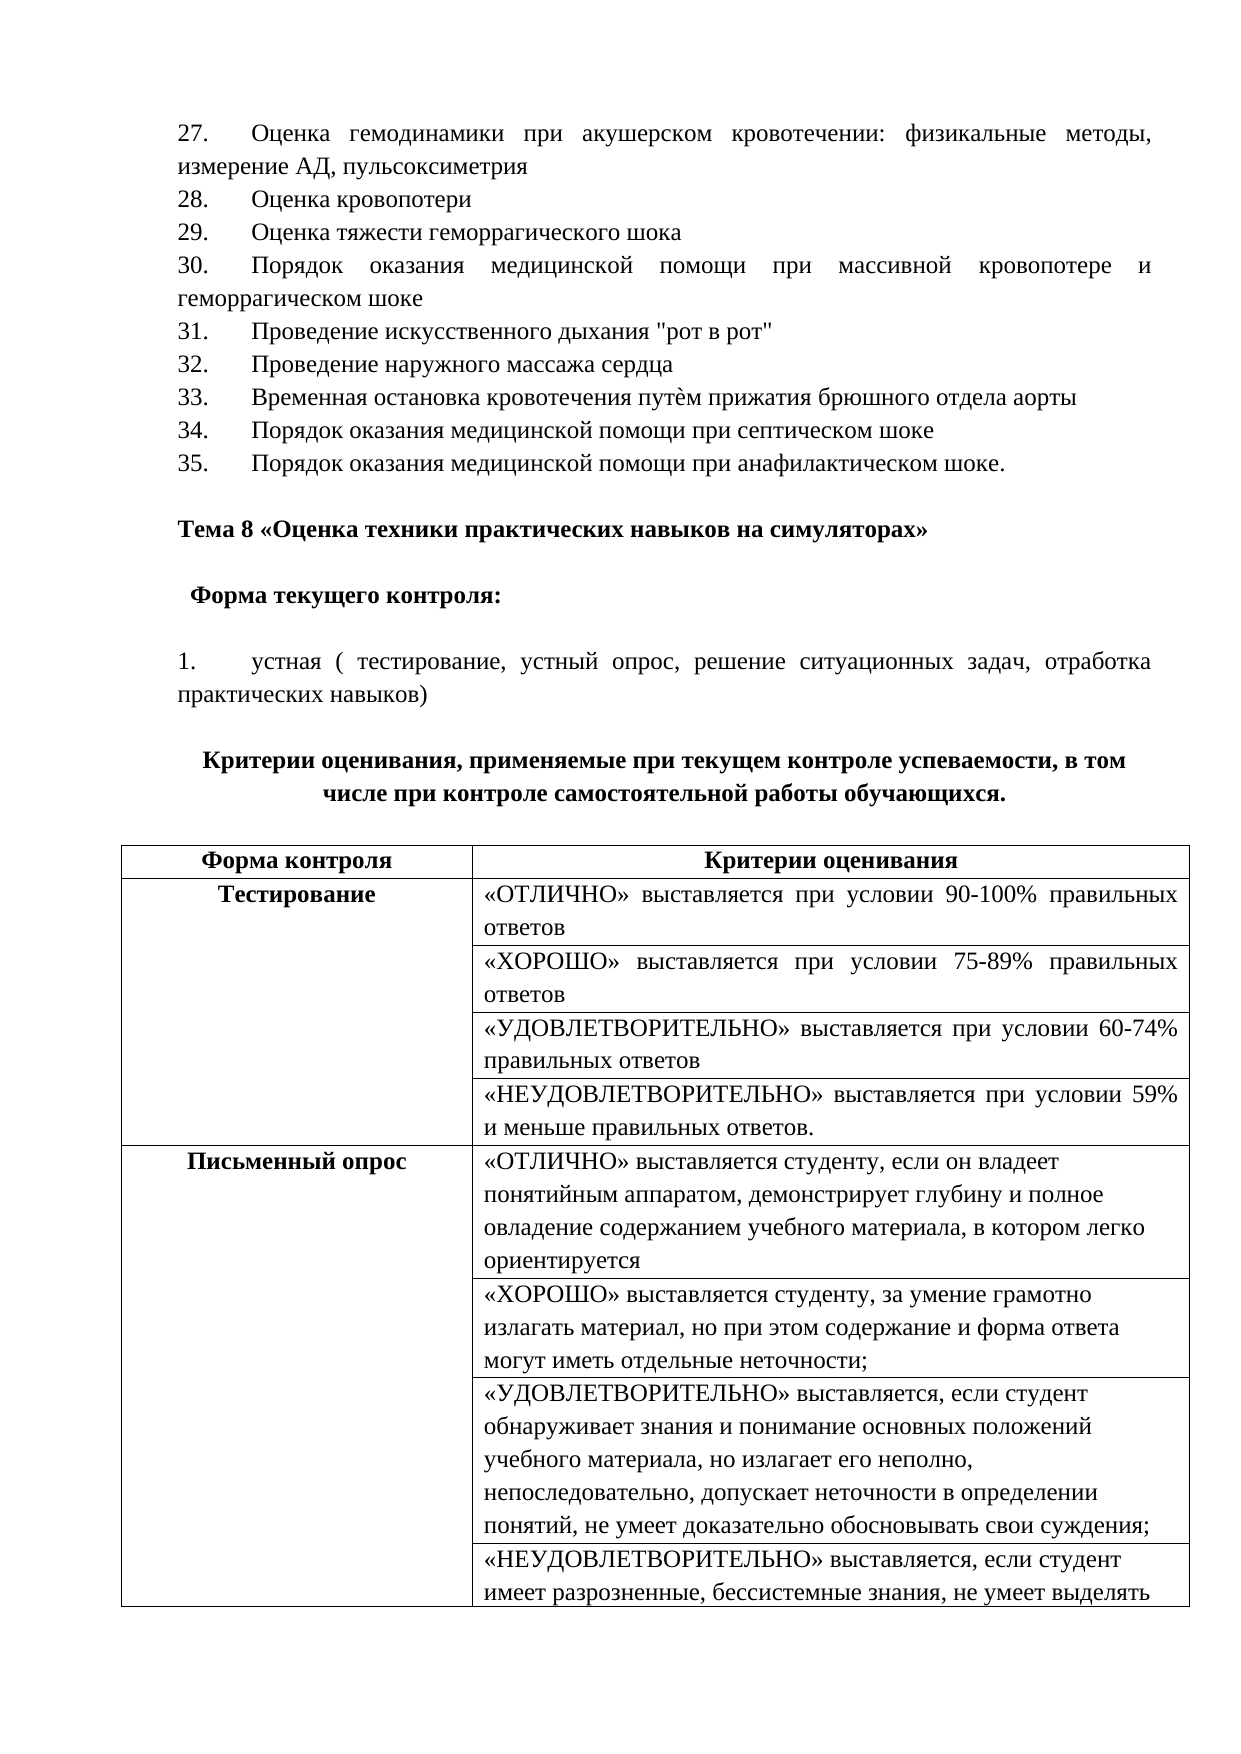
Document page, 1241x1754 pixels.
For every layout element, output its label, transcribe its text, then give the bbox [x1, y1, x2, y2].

table_cell «ОТЛИЧНО» выставляется студенту, если он владеет понятийным аппаратом, демонстрирует глубину и полное овладение содержанием учебного материала, в котором легко ориентируется [473, 1146, 1189, 1278]
list Порядок оказания медицинской помощи при массивной кровопотере и геморрагическом шоке [177, 250, 1152, 312]
text Форма текущего контроля: [177, 580, 1152, 609]
list Порядок оказания медицинской помощи при анафилактическом шоке. [177, 448, 1152, 477]
list Проведение искусственного дыхания "рот в рот" [177, 316, 1152, 345]
table_header Форма контроля [122, 846, 472, 878]
table_cell «ХОРОШО» выставляется при условии 75-89% правильных ответов [473, 946, 1189, 1012]
list Порядок оказания медицинской помощи при септическом шоке [177, 415, 1152, 444]
table_cell «УДОВЛЕТВОРИТЕЛЬНО» выставляется, если студент обнаруживает знания и понимание основных положений учебного материала, но излагает его неполно, непоследовательно, допускает неточности в определении понятий, не умеет доказательно обосновывать свои суждения; [473, 1378, 1189, 1543]
table_cell «ОТЛИЧНО» выставляется при условии 90-100% правильных ответов [473, 879, 1189, 945]
table_cell Письменный опрос [122, 1146, 472, 1606]
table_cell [473, 1544, 1189, 1606]
list Временная остановка кровотечения путѐм прижатия брюшного отдела аорты [177, 382, 1152, 411]
table_header Критерии оценивания [473, 846, 1189, 878]
table_cell «НЕУДОВЛЕТВОРИТЕЛЬНО» выставляется при условии 59% и меньше правильных ответов. [473, 1079, 1189, 1145]
table_cell «УДОВЛЕТВОРИТЕЛЬНО» выставляется при условии 60-74% правильных ответов [473, 1013, 1189, 1078]
text Критерии оценивания, применяемые при текущем контроле успеваемости, в том числе при контроле самостоятельной работы обучающихся. [177, 746, 1152, 807]
list Оценка кровопотери [177, 184, 1152, 213]
list устная ( тестирование, устный опрос, решение ситуационных задач, отработка практических навыков) [177, 646, 1152, 708]
table_cell «ХОРОШО» выставляется студенту, за умение грамотно излагать материал, но при этом содержание и форма ответа могут иметь отдельные неточности; [473, 1279, 1189, 1377]
list Оценка тяжести геморрагического шока [177, 217, 1152, 246]
list Оценка гемодинамики при акушерском кровотечении: физикальные методы, измерение АД, пульсоксиметрия [177, 118, 1152, 180]
table_cell Тестирование [122, 879, 472, 1145]
list Проведение наружного массажа сердца [177, 349, 1152, 378]
text Тема 8 «Оценка техники практических навыков на симуляторах» [177, 514, 1152, 543]
